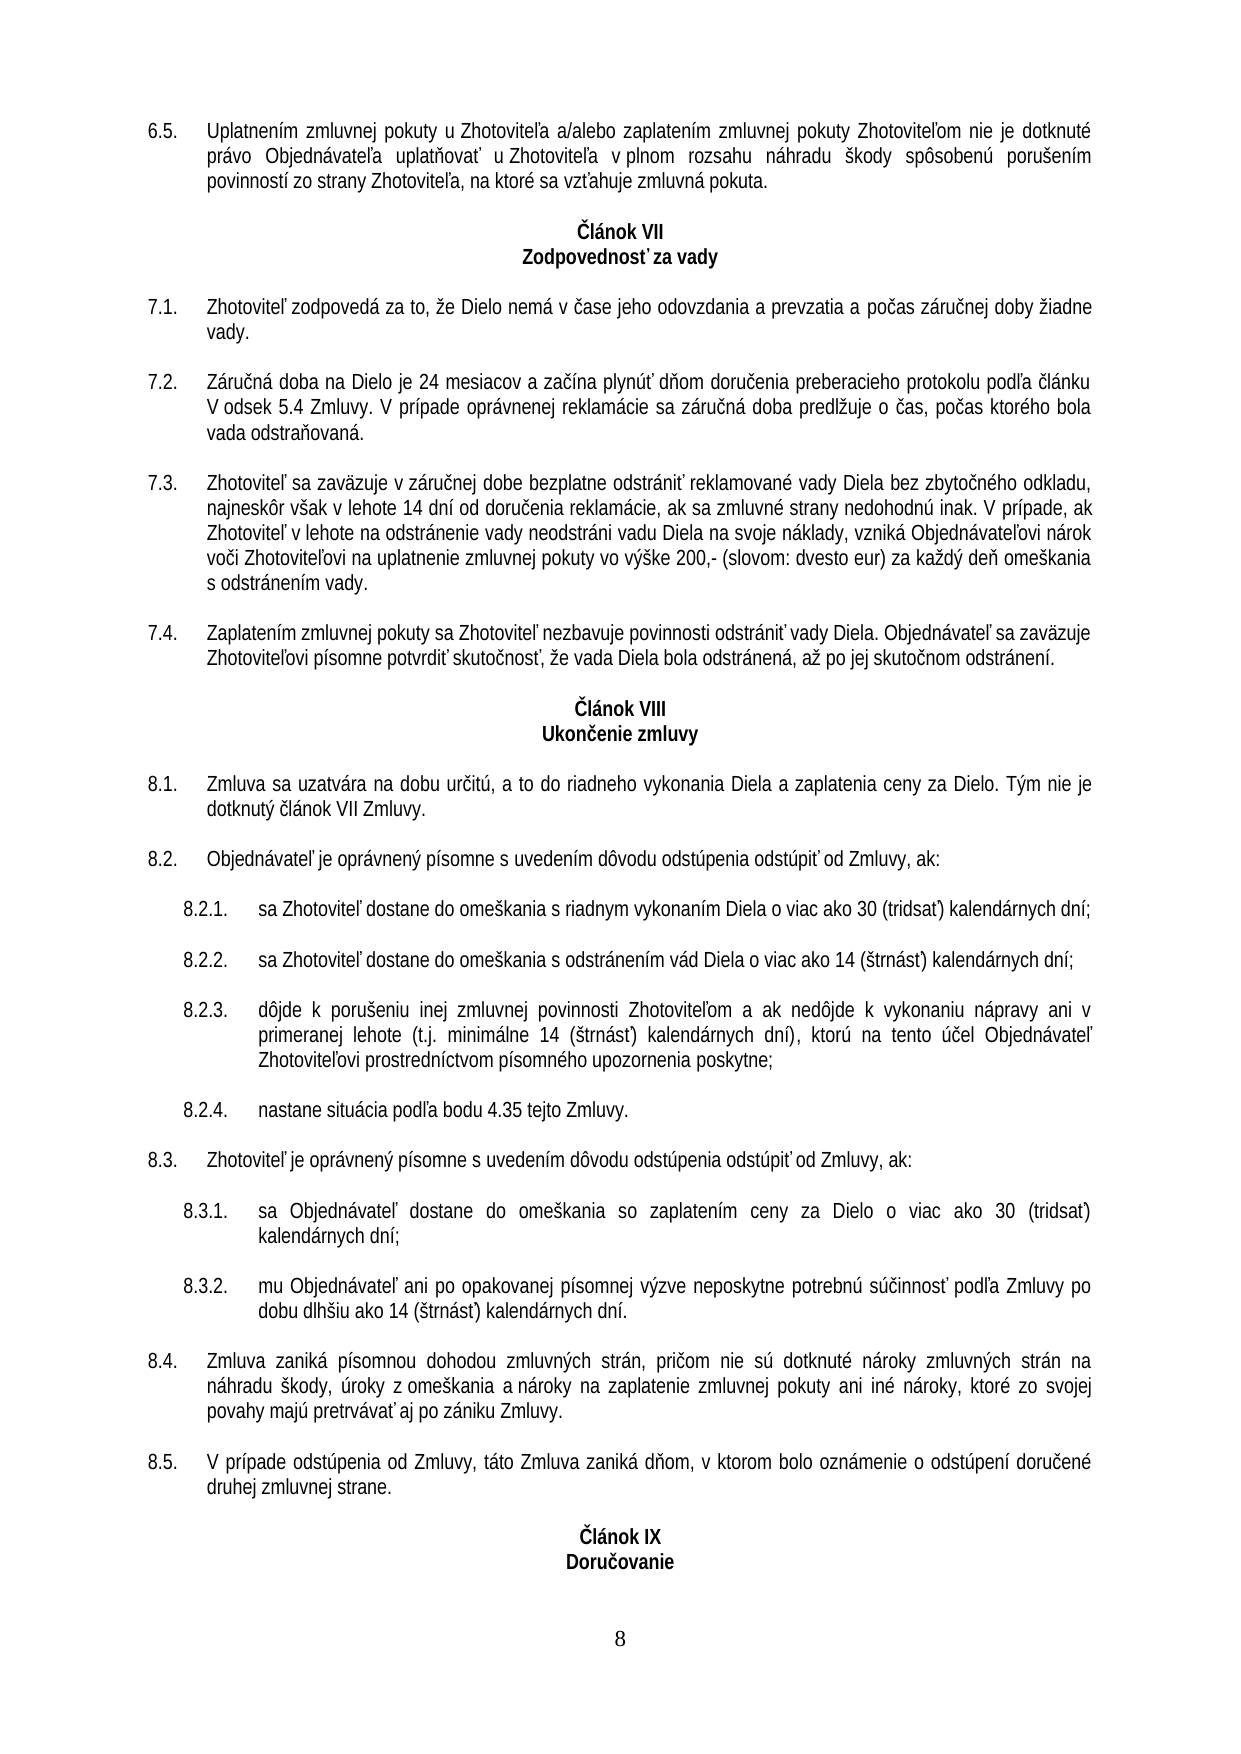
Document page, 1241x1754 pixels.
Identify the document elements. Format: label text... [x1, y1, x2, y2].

text Článok IX [148, 1524, 1093, 1549]
list Zhotoviteľ sa zaväzuje v záručnej dobe bezplatne odstrániť reklamované vady Diela bez zbytočného odkladu, najneskôr však v lehote 14 dní od doručenia reklamácie, ak sa zmluvné strany nedohodnú inak. V prípade, ak Zhotoviteľ v lehote na odstránenie vady neodstráni vadu Diela na svoje náklady, vzniká Objednávateľovi nárok voči Zhotoviteľovi na uplatnenie zmluvnej pokuty vo výške 200,- (slovom: dvesto eur) za každý deň omeškania s odstránením vady. [148, 469, 1093, 595]
list V prípade odstúpenia od Zmluvy, táto Zmluva zaniká dňom, v ktorom bolo oznámenie o odstúpení doručené druhej zmluvnej strane. [148, 1449, 1093, 1499]
text Ukončenie zmluvy [148, 721, 1093, 746]
text Článok VIII [148, 696, 1093, 721]
list Zhotoviteľ je oprávnený písomne s uvedením dôvodu odstúpenia odstúpiť od Zmluvy, ak: [148, 1147, 1093, 1172]
list Uplatnením zmluvnej pokuty u Zhotoviteľa a/alebo zaplatením zmluvnej pokuty Zhotoviteľom nie je dotknuté právo Objednávateľa uplatňovať u Zhotoviteľa v plnom rozsahu náhradu škody spôsobenú porušením povinností zo strany Zhotoviteľa, na ktoré sa vzťahuje zmluvná pokuta. [148, 118, 1093, 193]
text Doručovanie [148, 1549, 1093, 1574]
list Objednávateľ je oprávnený písomne s uvedením dôvodu odstúpenia odstúpiť od Zmluvy, ak: [148, 846, 1093, 871]
text Článok VII [148, 218, 1093, 244]
list mu Objednávateľ ani po opakovanej písomnej výzve neposkytne potrebnú súčinnosť podľa Zmluvy po dobu dlhšiu ako 14 (štrnásť) kalendárnych dní. [183, 1273, 1093, 1323]
list sa Zhotoviteľ dostane do omeškania s odstránením vád Diela o viac ako 14 (štrnásť) kalendárnych dní; [183, 947, 1093, 972]
list dôjde k porušeniu inej zmluvnej povinnosti Zhotoviteľom a ak nedôjde k vykonaniu nápravy ani v primeranej lehote (t.j. minimálne 14 (štrnásť) kalendárnych dní), ktorú na tento účel Objednávateľ Zhotoviteľovi prostredníctvom písomného upozornenia poskytne; [183, 997, 1093, 1072]
text Zodpovednosť za vady [148, 244, 1093, 269]
list Zmluva zaniká písomnou dohodou zmluvných strán, pričom nie sú dotknuté nároky zmluvných strán na náhradu škody, úroky z omeškania a nároky na zaplatenie zmluvnej pokuty ani iné nároky, ktoré zo svojej povahy majú pretrvávať aj po zániku Zmluvy. [148, 1348, 1093, 1423]
list Zaplatením zmluvnej pokuty sa Zhotoviteľ nezbavuje povinnosti odstrániť vady Diela. Objednávateľ sa zaväzuje Zhotoviteľovi písomne potvrdiť skutočnosť, že vada Diela bola odstránená, až po jej skutočnom odstránení. [148, 620, 1093, 670]
list nastane situácia podľa bodu 4.35 tejto Zmluvy. [183, 1097, 1093, 1122]
list sa Zhotoviteľ dostane do omeškania s riadnym vykonaním Diela o viac ako 30 (tridsať) kalendárnych dní; [183, 896, 1093, 921]
list Záručná doba na Dielo je 24 mesiacov a začína plynúť dňom doručenia preberacieho protokolu podľa článku V odsek 5.4 Zmluvy. V prípade oprávnenej reklamácie sa záručná doba predlžuje o čas, počas ktorého bola vada odstraňovaná. [148, 369, 1093, 444]
list Zhotoviteľ zodpovedá za to, že Dielo nemá v čase jeho odovzdania a prevzatia a počas záručnej doby žiadne vady. [148, 294, 1093, 344]
list Zmluva sa uzatvára na dobu určitú, a to do riadneho vykonania Diela a zaplatenia ceny za Dielo. Tým nie je dotknutý článok VII Zmluvy. [148, 771, 1093, 821]
list sa Objednávateľ dostane do omeškania so zaplatením ceny za Dielo o viac ako 30 (tridsať) kalendárnych dní; [183, 1198, 1093, 1248]
